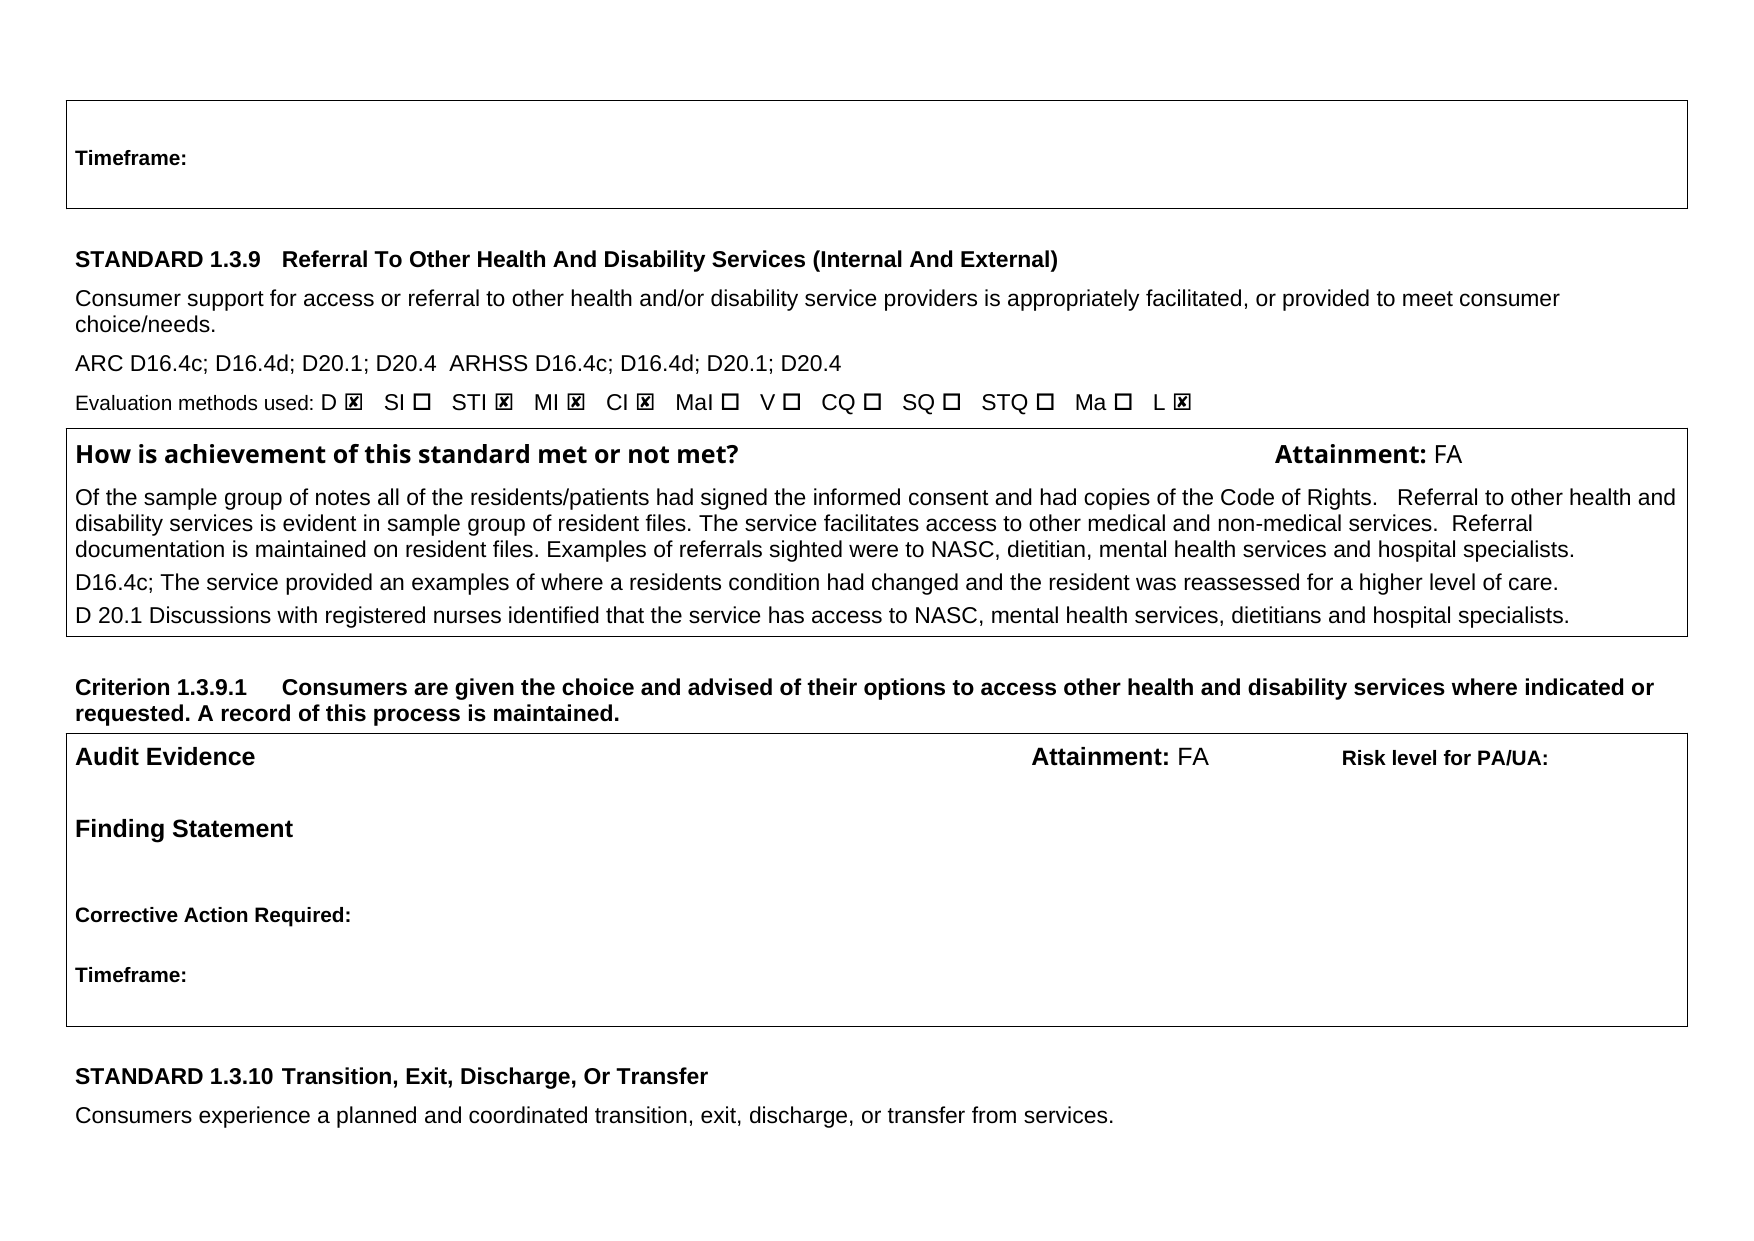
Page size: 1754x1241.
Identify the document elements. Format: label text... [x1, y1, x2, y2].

text ARC D16.4c; D16.4d; D20.1; D20.4 ARHSS D16.4c; D16.4d; D20.1; D20.4 [75, 350, 1679, 376]
text Of the sample group of notes all of the residents/patients had signed the informed consent and had copies of the Code of Rights. Referral to other health and disability services is evident in sample group of resident files. The service facilitates access to other medical and non-medical services. Referral documentation is maintained on resident files. Examples of referrals sighted were to NASC, dietitian, mental health services and hospital specialists. [67, 474, 1687, 559]
text STANDARD 1.3.10 Transition, Exit, Discharge, Or Transfer [75, 1063, 1679, 1089]
text Criterion 1.3.9.1 Consumers are given the choice and advised of their options to access other health and disability services where indicated or requested. A record of this process is maintained. [75, 674, 1679, 726]
text Timeframe: [67, 954, 1687, 987]
text Audit Evidence Attainment: FA Risk level for PA/UA: [67, 734, 1687, 771]
text Corrective Action Required: [75, 903, 1679, 927]
text Consumers experience a planned and coordinated transition, exit, discharge, or transfer from services. [75, 1102, 1679, 1128]
text Timeframe: [67, 137, 1687, 170]
text D16.4c; The service provided an examples of where a residents condition had changed and the resident was reassessed for a higher level of care. [67, 559, 1687, 592]
text Consumer support for access or referral to other health and/or disability service providers is appropriately facilitated, or provided to meet consumer choice/needs. [75, 285, 1679, 337]
text How is achievement of this standard met or not met? Attainment: FA [67, 429, 1687, 471]
text STANDARD 1.3.9 Referral To Other Health And Disability Services (Internal And External) [75, 246, 1679, 272]
text D 20.1 Discussions with registered nurses identified that the service has access to NASC, mental health services, dietitians and hospital specialists. [67, 592, 1687, 636]
text Finding Statement [67, 804, 1687, 842]
text Evaluation methods used: D SI STI MI CI MaI V CQ SQ STQ Ma L [75, 389, 1679, 415]
